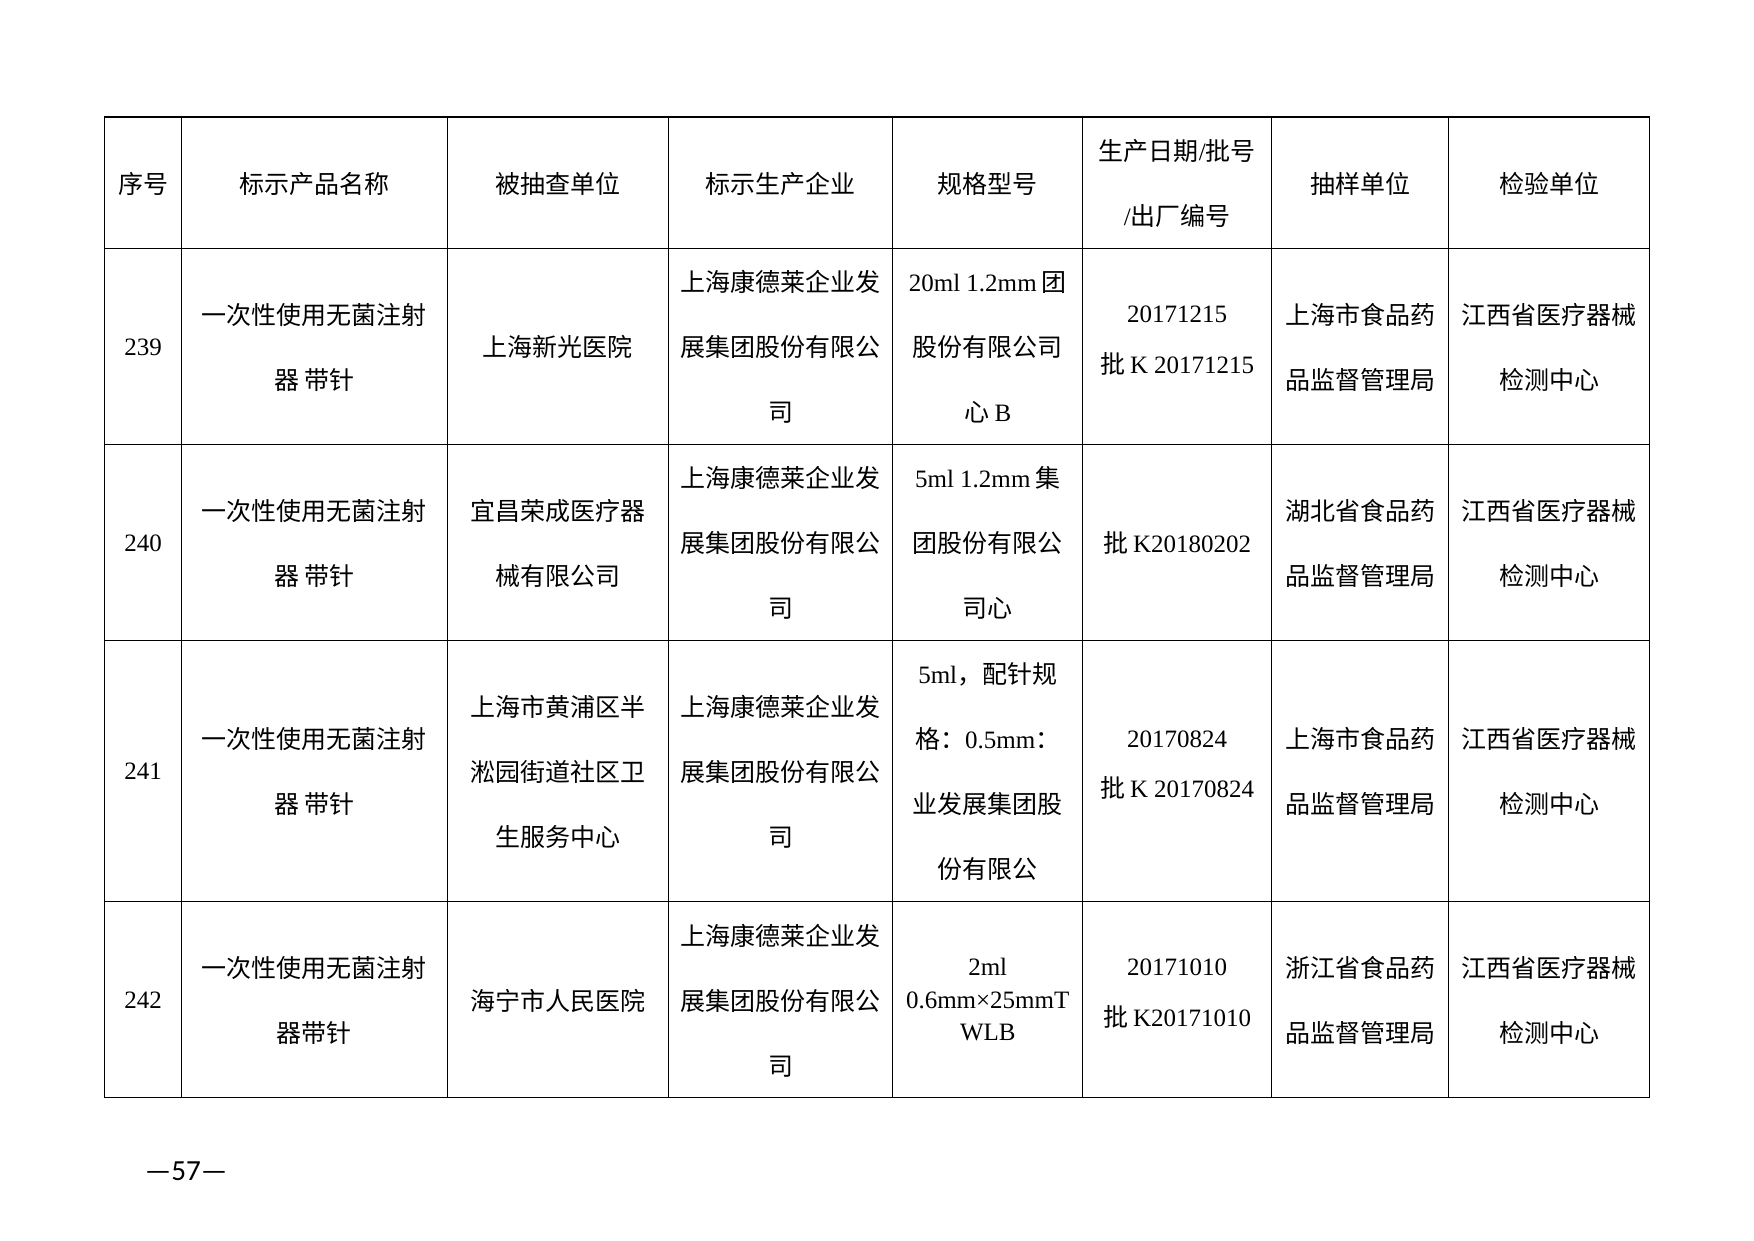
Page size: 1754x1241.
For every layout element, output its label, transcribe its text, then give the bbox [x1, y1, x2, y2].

table_cell 海宁市人民医院 [448, 902, 668, 1097]
table_cell 江西省医疗器械检测中心 [1449, 249, 1649, 443]
table_cell 一次性使用无菌注射器 带针 [182, 249, 447, 443]
table_cell 一次性使用无菌注射器 带针 [182, 641, 447, 901]
table_cell 上海康德莱企业发展集团股份有限公司 [669, 249, 892, 443]
table_cell 20171215 批K 20171215 [1083, 249, 1271, 443]
table_cell 上海市黄浦区半淞园街道社区卫生服务中心 [448, 641, 668, 901]
table_header 序号 [105, 118, 181, 247]
table_cell 20170824 批K 20170824 [1083, 641, 1271, 901]
table_cell 上海市食品药品监督管理局 [1272, 641, 1448, 901]
table_cell 江西省医疗器械检测中心 [1449, 445, 1649, 639]
table_cell 20171010 批K20171010 [1083, 902, 1271, 1097]
table_header 标示生产企业 [669, 118, 892, 247]
table_cell 239 [105, 249, 181, 443]
table_cell 上海市食品药品监督管理局 [1272, 249, 1448, 443]
table_cell 2ml 0.6mm×25mmTWLB [893, 902, 1082, 1097]
table_cell 上海康德莱企业发展集团股份有限公司 [669, 445, 892, 639]
table_cell 江西省医疗器械检测中心 [1449, 641, 1649, 901]
table_cell 上海康德莱企业发展集团股份有限公司 [669, 902, 892, 1097]
table_cell 批K20180202 [1083, 445, 1271, 639]
table_cell 浙江省食品药品监督管理局 [1272, 902, 1448, 1097]
table_header 标示产品名称 [182, 118, 447, 247]
table_cell 上海康德莱企业发展集团股份有限公司 [669, 641, 892, 901]
table_cell 240 [105, 445, 181, 639]
table_cell 20ml 1.2mm团股份有限公司心B [893, 249, 1082, 443]
table_cell 江西省医疗器械检测中心 [1449, 902, 1649, 1097]
table_cell 242 [105, 902, 181, 1097]
table_header 被抽查单位 [448, 118, 668, 247]
table_cell 湖北省食品药品监督管理局 [1272, 445, 1448, 639]
table_header 规格型号 [893, 118, 1082, 247]
table_cell 一次性使用无菌注射器带针 [182, 902, 447, 1097]
table_cell 上海新光医院 [448, 249, 668, 443]
table_cell 一次性使用无菌注射器 带针 [182, 445, 447, 639]
table_header 生产日期/批号 /出厂编号 [1083, 118, 1271, 247]
table_cell 宜昌荣成医疗器械有限公司 [448, 445, 668, 639]
table_header 抽样单位 [1272, 118, 1448, 247]
table_cell 5ml 1.2mm集团股份有限公司心 [893, 445, 1082, 639]
table_cell 241 [105, 641, 181, 901]
table_header 检验单位 [1449, 118, 1649, 247]
table_cell 5ml，配针规格：0.5mm：业发展集团股份有限公 [893, 641, 1082, 901]
